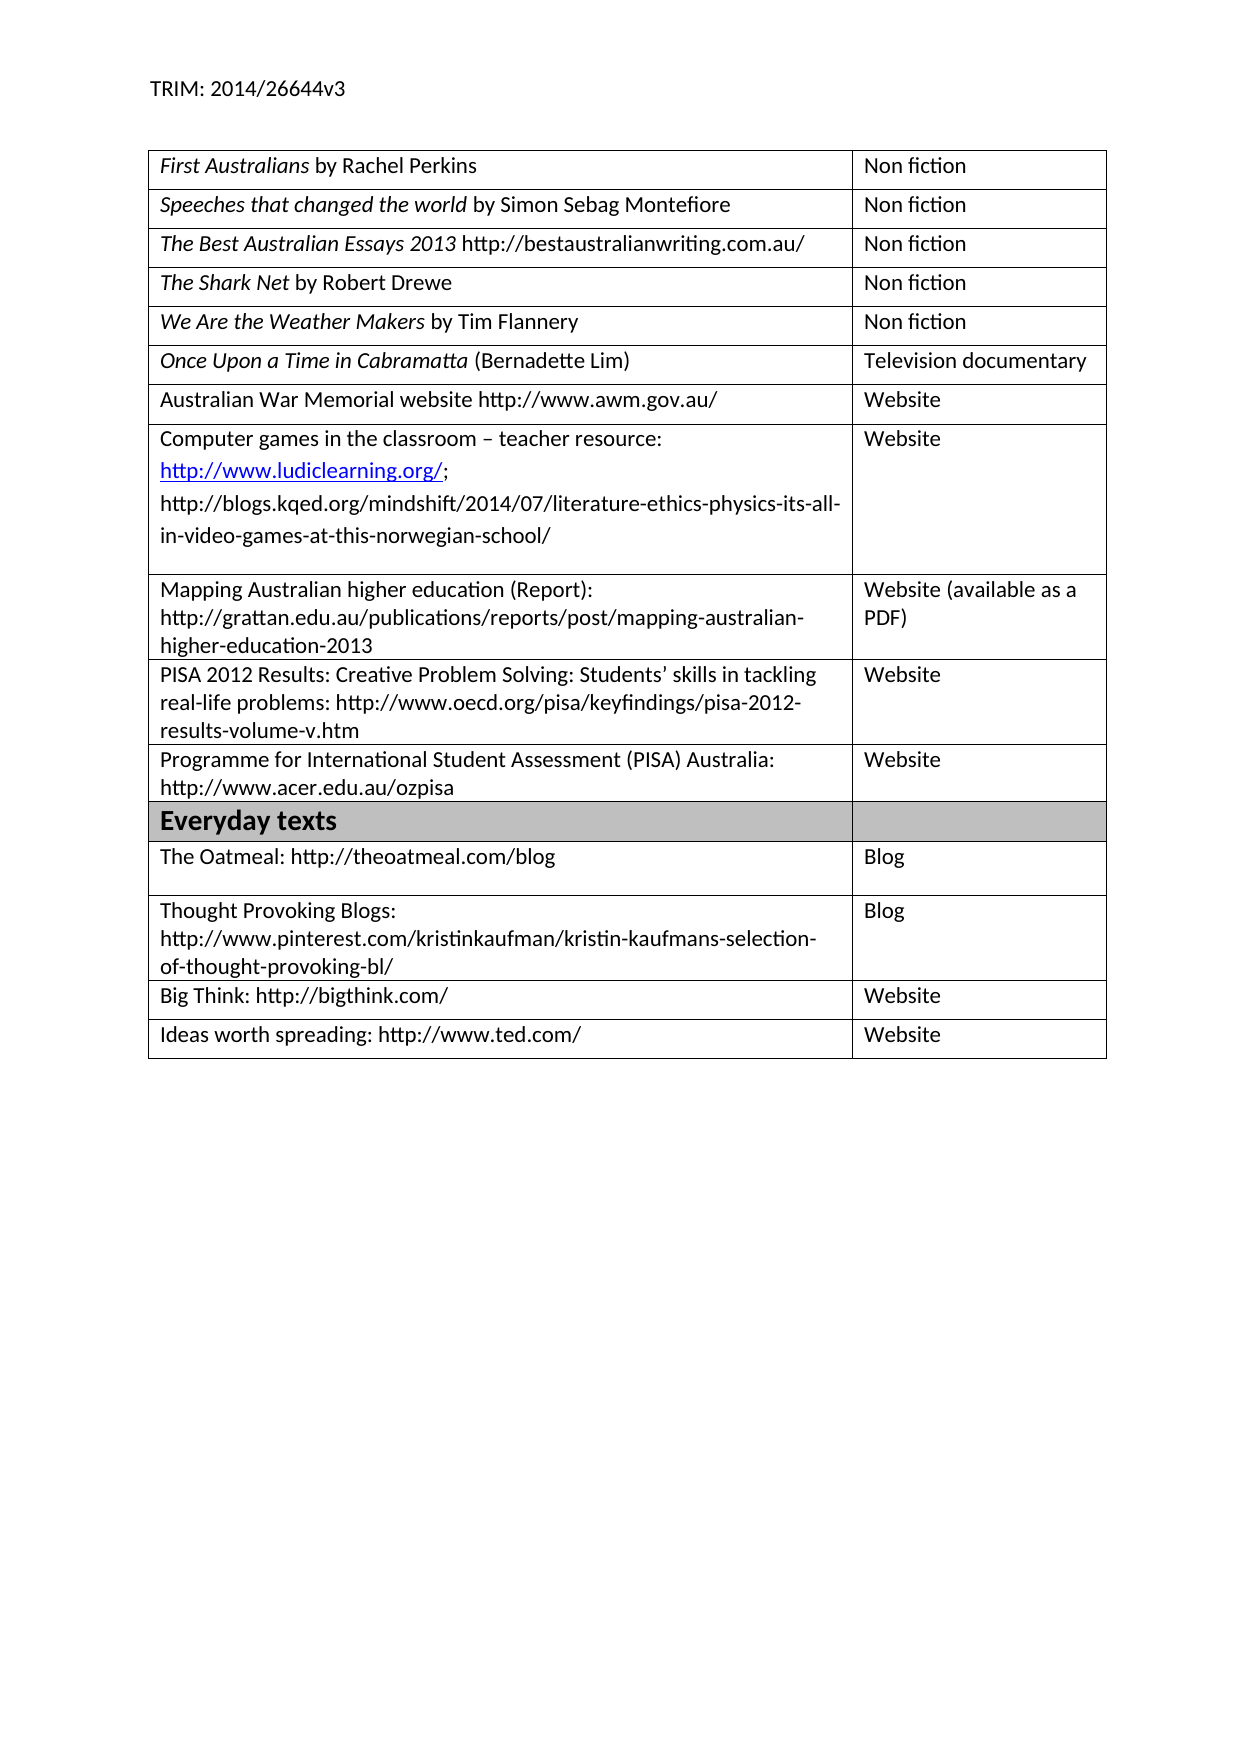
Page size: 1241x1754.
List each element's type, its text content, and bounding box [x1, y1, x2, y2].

table_cell The Shark Net by Robert Drewe [149, 268, 852, 306]
table_cell Speeches that changed the world by Simon Sebag Montefiore [149, 190, 852, 228]
table_cell Website [853, 745, 1106, 801]
table_cell Website [853, 1020, 1106, 1058]
table_cell PISA 2012 Results: Creative Problem Solving: Students’ skills in tackling real-life problems: http://www.oecd.org/pisa/keyfindings/pisa-2012-results-volume-v.htm [149, 660, 852, 744]
table_cell Mapping Australian higher education (Report): http://grattan.edu.au/publications/reports/post/mapping-australian-higher-education-2013 [149, 575, 852, 659]
table_cell First Australians by Rachel Perkins [149, 151, 852, 189]
table_cell Non fiction [853, 190, 1106, 228]
table_cell Website [853, 385, 1106, 423]
table_cell Big Think: http://bigthink.com/ [149, 981, 852, 1019]
table_cell Website [853, 981, 1106, 1019]
table_cell Website [853, 425, 1106, 574]
table_cell Everyday texts [149, 802, 852, 841]
table_cell The Oatmeal: http://theoatmeal.com/blog [149, 842, 852, 895]
table_cell Programme for International Student Assessment (PISA) Australia: http://www.acer.edu.au/ozpisa [149, 745, 852, 801]
table_cell The Best Australian Essays 2013 http://bestaustralianwriting.com.au/ [149, 229, 852, 267]
table_cell Blog [853, 896, 1106, 980]
table_cell Non fiction [853, 151, 1106, 189]
table_cell Non fiction [853, 307, 1106, 345]
table_cell Website (available as a PDF) [853, 575, 1106, 659]
table_cell Once Upon a Time in Cabramatta (Bernadette Lim) [149, 346, 852, 384]
table_cell Computer games in the classroom – teacher resource: http://www.ludiclearning.org/; http://blogs.kqed.org/mindshift/2014/07/literature-ethics-physics-its-all-in-video-games-at-this-norwegian-school/ [149, 425, 852, 574]
table_cell Television documentary [853, 346, 1106, 384]
table_cell Ideas worth spreading: http://www.ted.com/ [149, 1020, 852, 1058]
table_cell Thought Provoking Blogs: http://www.pinterest.com/kristinkaufman/kristin-kaufmans-selection-of-thought-provoking-bl/ [149, 896, 852, 980]
table_cell Non fiction [853, 268, 1106, 306]
table_cell Non fiction [853, 229, 1106, 267]
table_cell Australian War Memorial website http://www.awm.gov.au/ [149, 385, 852, 423]
table_cell Website [853, 660, 1106, 744]
table_cell Blog [853, 842, 1106, 895]
table_cell [853, 802, 1106, 841]
table_cell We Are the Weather Makers by Tim Flannery [149, 307, 852, 345]
